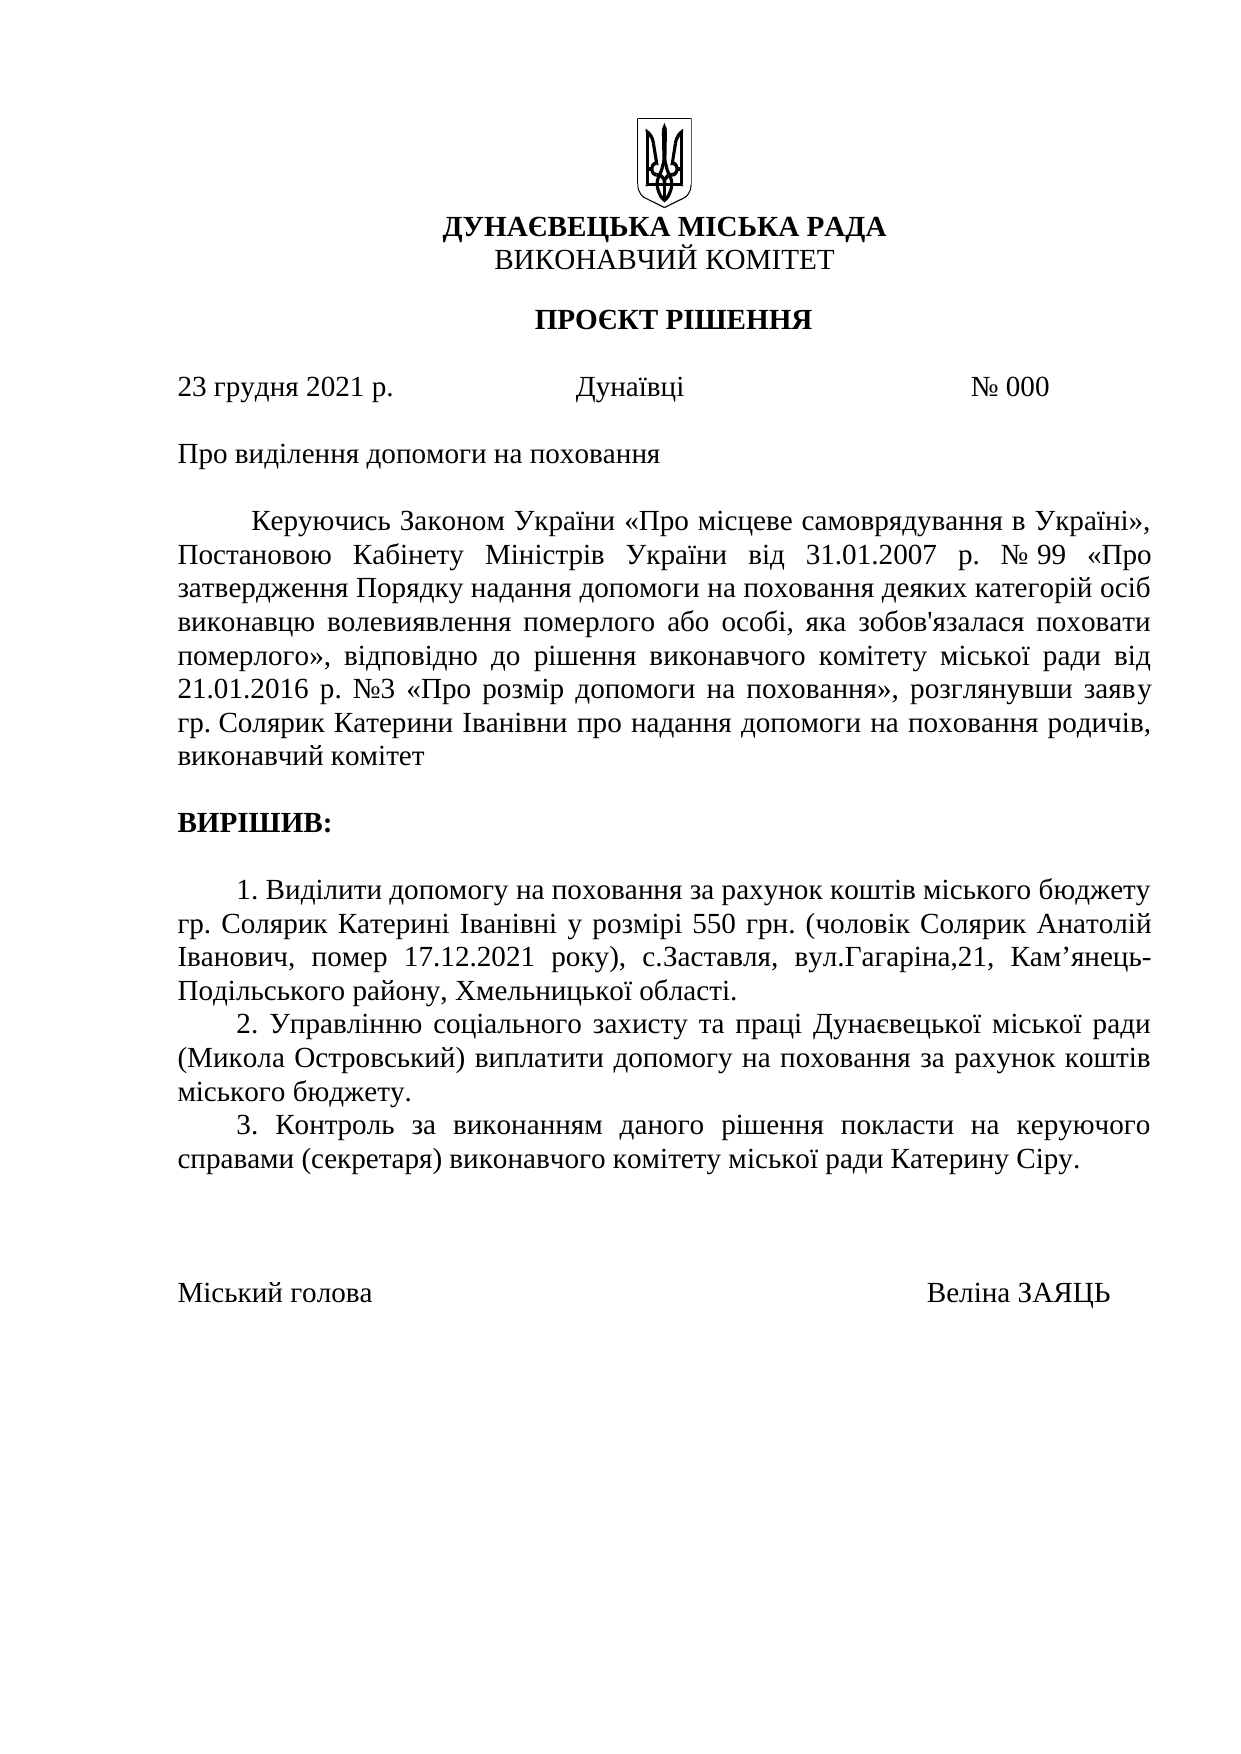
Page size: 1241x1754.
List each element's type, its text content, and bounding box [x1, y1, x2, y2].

text ВИРІШИВ: [177, 805, 1152, 839]
text Міський голова Веліна ЗАЯЦЬ [177, 1275, 1152, 1308]
text 3. Контроль за виконанням даного рішення покласти на керуючого справами (секретаря) виконавчого комітету міської ради Катерину Сіру. [177, 1107, 1152, 1174]
text 1. Виділити допомогу на поховання за рахунок коштів міського бюджету гр. Солярик Катерині Іванівні у розмірі 550 грн. (чоловік Солярик Анатолій Іванович, помер 17.12.2021 року), с.Заставля, вул.Гагаріна,21, Кам’янець-Подільського району, Хмельницької області. [177, 872, 1152, 1007]
text ВИКОНАВЧИЙ КОМІТЕТ [177, 242, 1152, 276]
text ДУНАЄВЕЦЬКА МІСЬКА РАДА [177, 209, 1152, 242]
text ПРОЄКТ РІШЕННЯ [177, 302, 1152, 336]
text 2. Управлінню соціального захисту та праці Дунаєвецької міської ради (Микола Островський) виплатити допомогу на поховання за рахунок коштів міського бюджету. [177, 1007, 1152, 1107]
text Керуючись Законом України «Про місцеве самоврядування в Україні», Постановою Кабінету Міністрів України від 31.01.2007 р. № 99 «Про затвердження Порядку надання допомоги на поховання деяких категорій осіб виконавцю волевиявлення померлого або особі, яка зобов'язалася поховати померлого», відповідно до рішення виконавчого комітету міської ради від 21.01.2016 р. №3 «Про розмір допомоги на поховання», розглянувши заяву гр. Солярик Катерини Іванівни про надання допомоги на поховання родичів, виконавчий комітет [177, 503, 1152, 772]
text Про виділення допомоги на поховання [177, 436, 1152, 470]
text 23 грудня 2021 р. Дунаївці № 000 [177, 369, 1152, 403]
